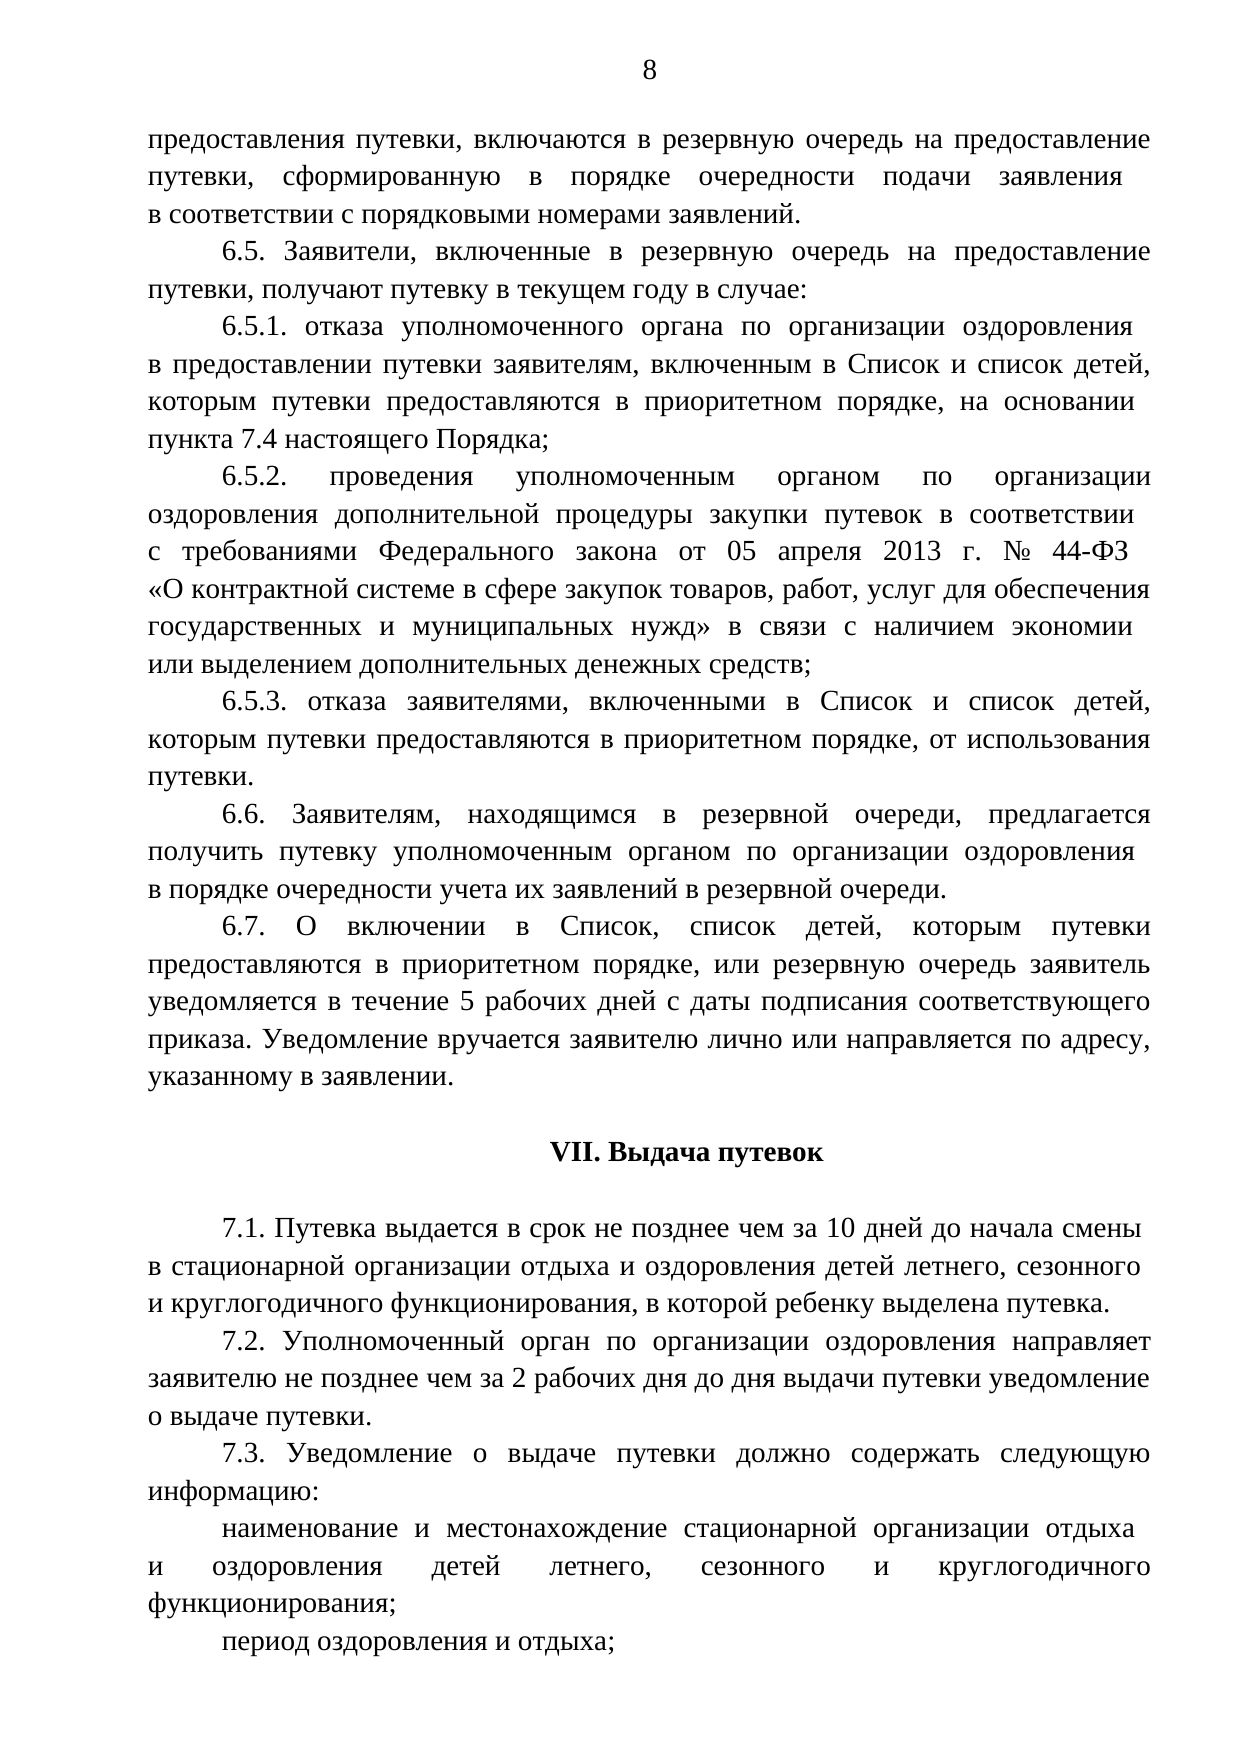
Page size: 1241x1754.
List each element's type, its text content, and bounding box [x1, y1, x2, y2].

text 6.6. Заявителям, находящимся в резервной очереди, предлагается получить путевку уполномоченным органом по организации оздоровления в порядке очередности учета их заявлений в резервной очереди. [148, 793, 1152, 906]
text 6.5.2. проведения уполномоченным органом по организации оздоровления дополнительной процедуры закупки путевок в соответствии с требованиями Федерального закона от 05 апреля 2013 г. № 44-ФЗ «О контрактной системе в сфере закупок товаров, работ, услуг для обеспечения государственных и муниципальных нужд» в связи с наличием экономии или выделением дополнительных денежных средств; [148, 456, 1152, 681]
text период оздоровления и отдыха; [148, 1620, 1152, 1658]
text 6.5.3. отказа заявителями, включенными в Список и список детей, которым путевки предоставляются в приоритетном порядке, от использования путевки. [148, 681, 1152, 793]
text 6.5.1. отказа уполномоченного органа по организации оздоровления в предоставлении путевки заявителям, включенным в Список и список детей, которым путевки предоставляются в приоритетном порядке, на основании пункта 7.4 настоящего Порядка; [148, 306, 1152, 456]
text 6.5. Заявители, включенные в резервную очередь на предоставление путевки, получают путевку в текущем году в случае: [148, 231, 1152, 306]
text 7.3. Уведомление о выдаче путевки должно содержать следующую информацию: [148, 1433, 1152, 1508]
text 7.1. Путевка выдается в срок не позднее чем за 10 дней до начала смены в стационарной организации отдыха и оздоровления детей летнего, сезонного и круглогодичного функционирования, в которой ребенку выделена путевка. [148, 1208, 1152, 1320]
text 6.7. О включении в Список, список детей, которым путевки предоставляются в приоритетном порядке, или резервную очередь заявитель уведомляется в течение 5 рабочих дней с даты подписания соответствующего приказа. Уведомление вручается заявителю лично или направляется по адресу, указанному в заявлении. [148, 906, 1152, 1093]
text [148, 118, 1152, 231]
text 7.2. Уполномоченный орган по организации оздоровления направляет заявителю не позднее чем за 2 рабочих дня до дня выдачи путевки уведомление о выдаче путевки. [148, 1320, 1152, 1433]
text наименование и местонахождение стационарной организации отдыха и оздоровления детей летнего, сезонного и круглогодичного функционирования; [148, 1508, 1152, 1620]
text VII. Выдача путевок [148, 1132, 1152, 1169]
